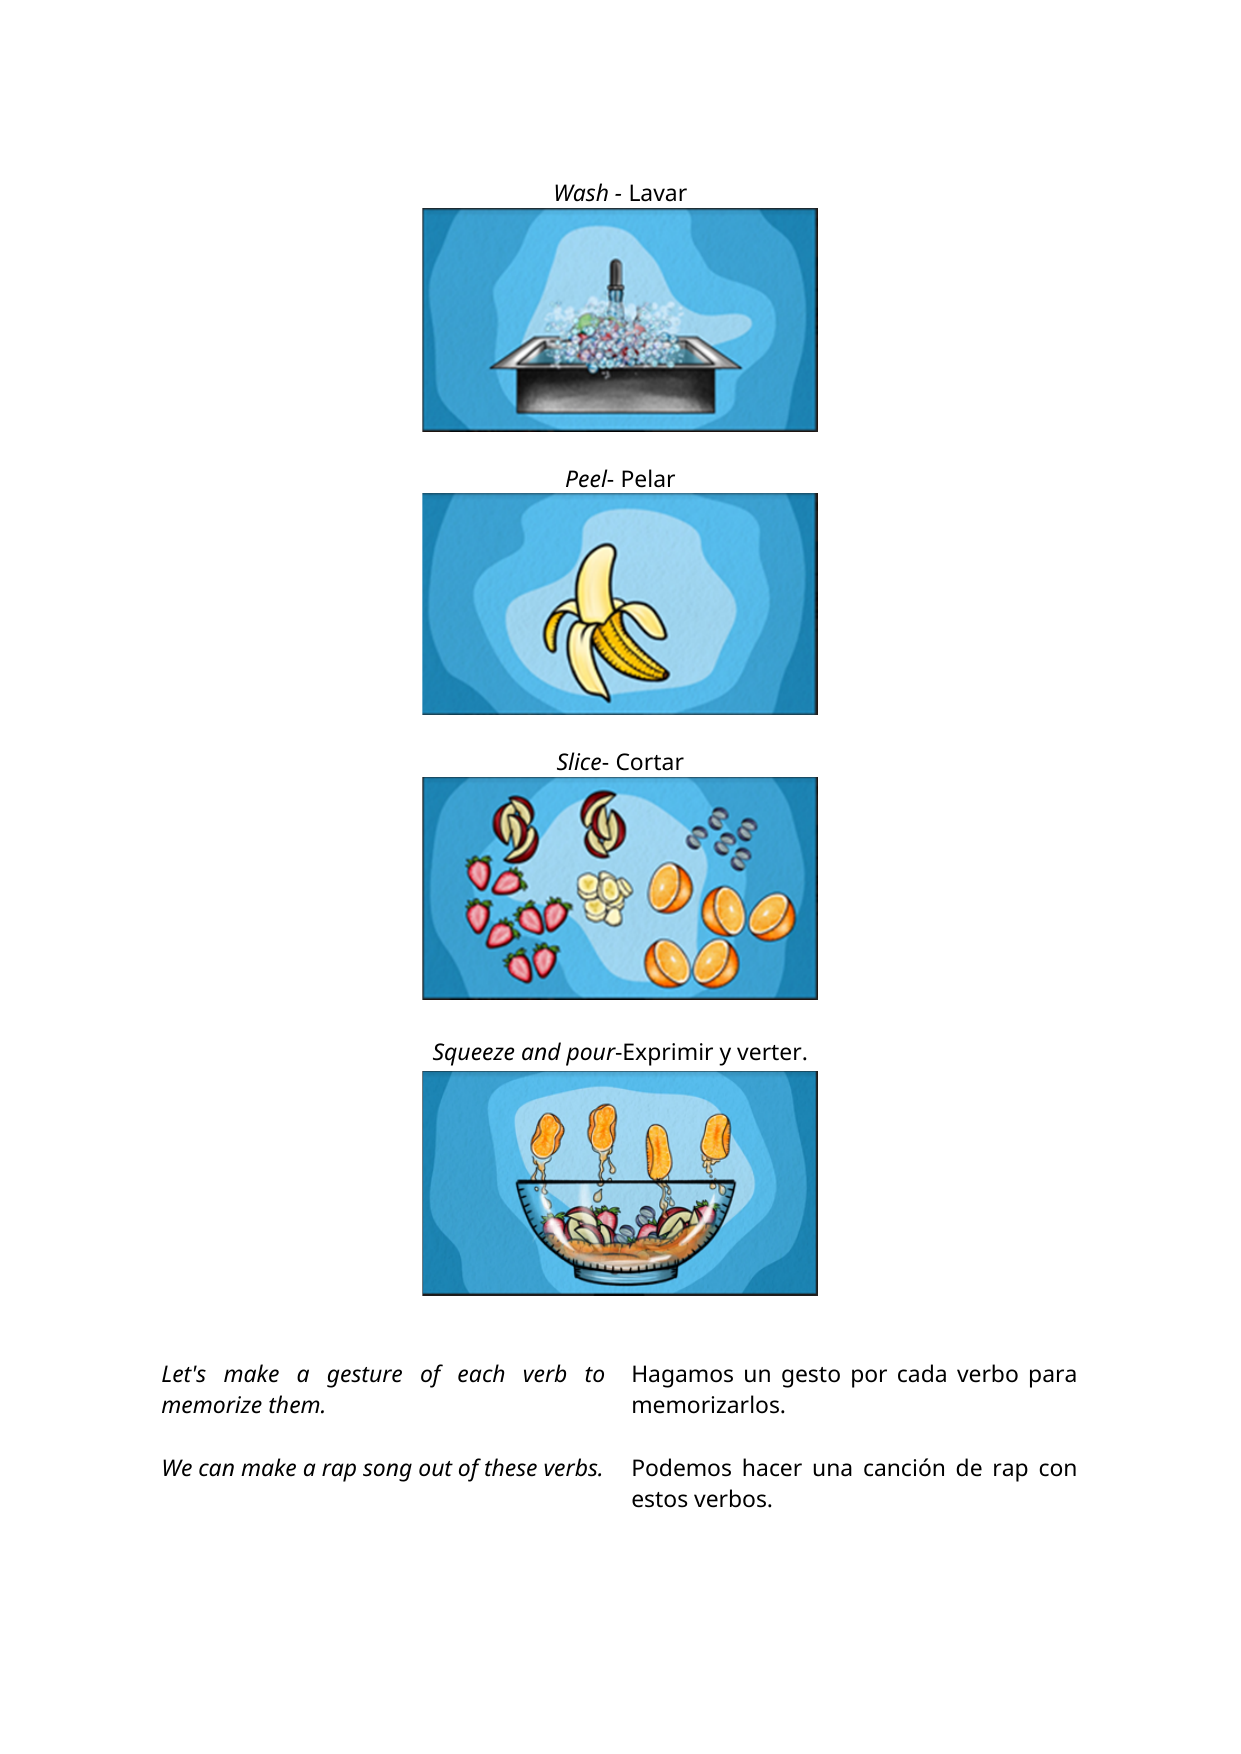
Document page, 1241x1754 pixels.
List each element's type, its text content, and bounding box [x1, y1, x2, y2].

table_header Hagamos un gesto por cada verbo para memorizarlos. [620, 1327, 1089, 1420]
table_header Podemos hacer una canción de rap con estos verbos. [620, 1452, 1089, 1514]
text Slice- Cortar [150, 746, 1090, 777]
text Wash - Lavar [150, 177, 1090, 208]
picture [422, 777, 818, 1000]
picture [422, 208, 818, 432]
picture [422, 493, 818, 715]
table_header Let's make a gesture of each verb to memorize them. [150, 1327, 620, 1420]
table_header We can make a rap song out of these verbs. [150, 1452, 620, 1514]
text Squeeze and pour-Exprimir y verter. [150, 1036, 1090, 1067]
picture [422, 1071, 818, 1296]
text Peel- Pelar [150, 462, 1090, 494]
